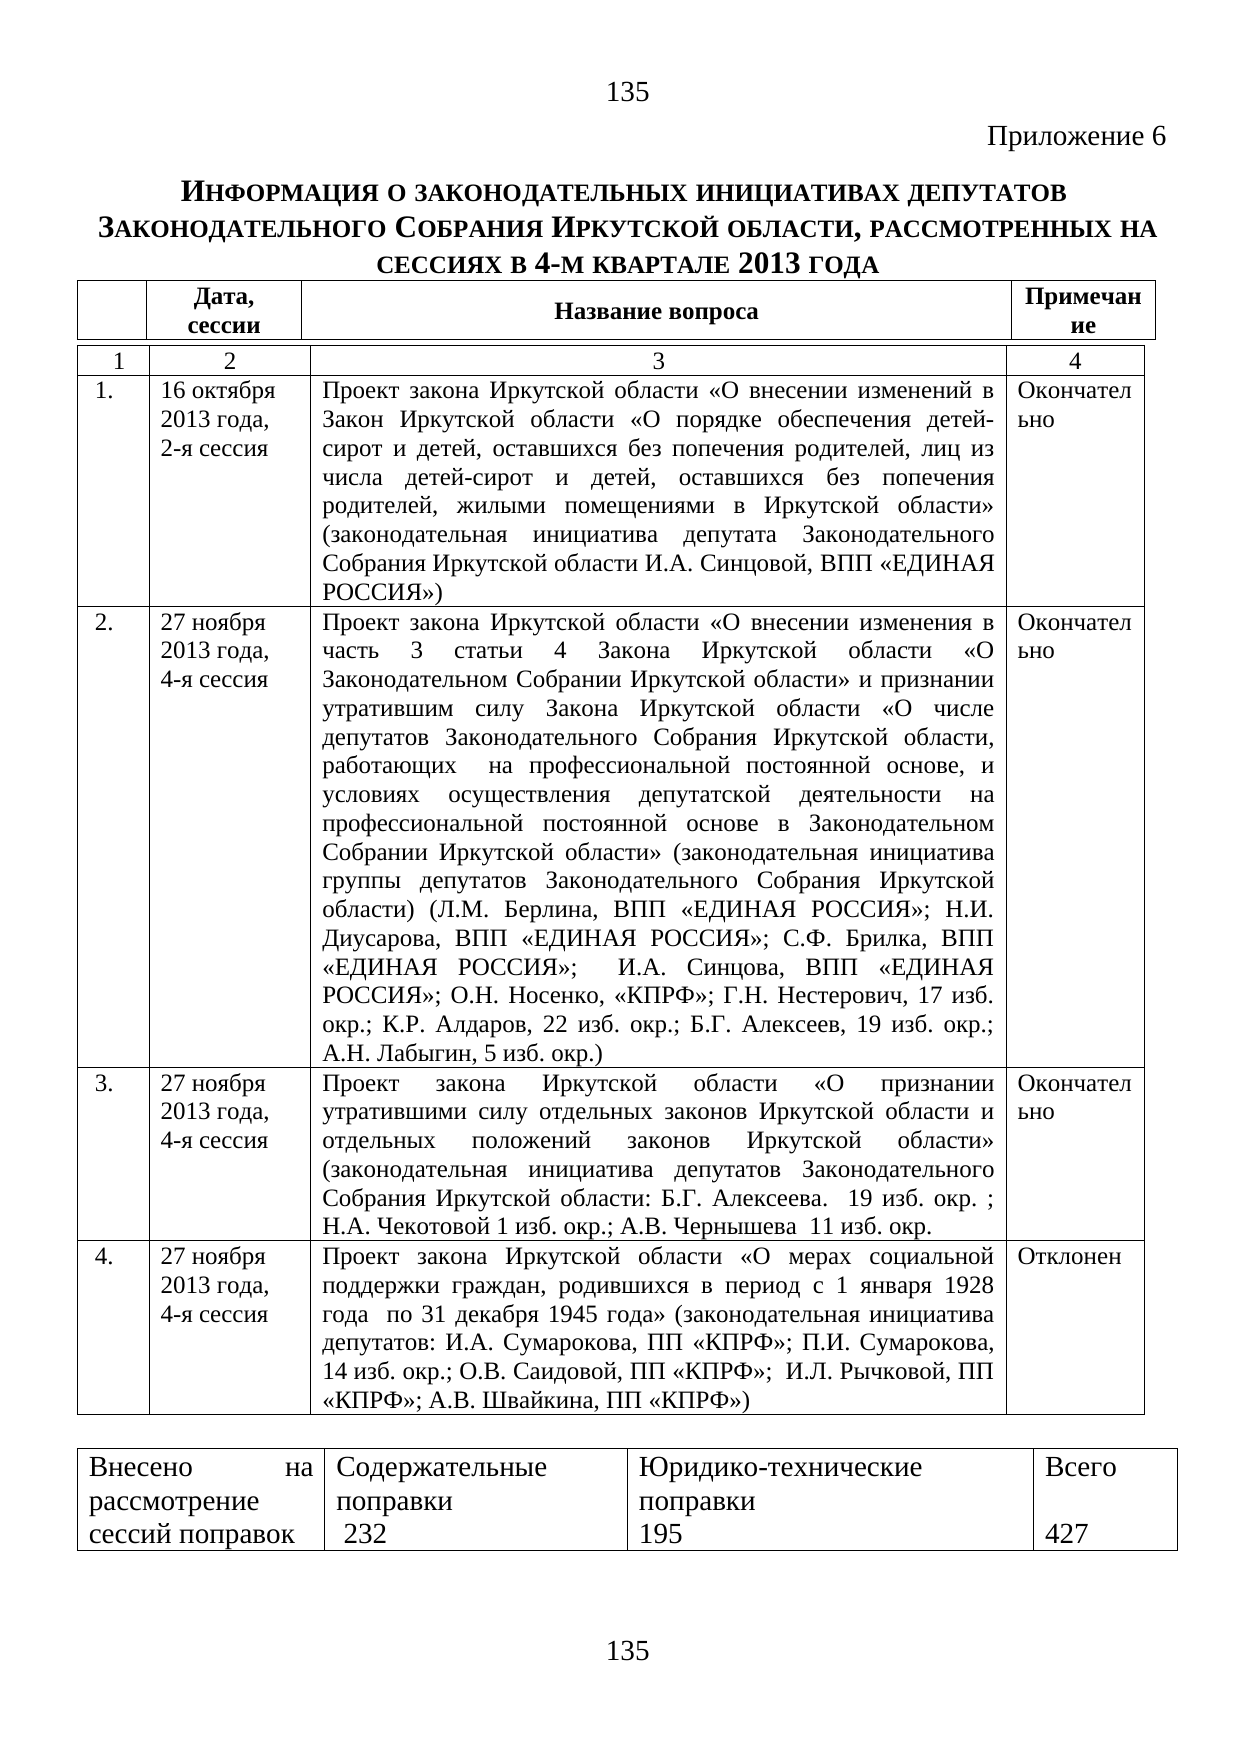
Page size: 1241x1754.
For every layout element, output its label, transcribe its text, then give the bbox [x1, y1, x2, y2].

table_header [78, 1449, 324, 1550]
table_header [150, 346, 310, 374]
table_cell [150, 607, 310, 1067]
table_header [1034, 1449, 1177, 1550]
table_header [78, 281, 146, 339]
subtitle Информация о законодательных инициативах депутатов Законодательного Собрания Иркутской области, рассмотренных на сессиях в 4-м квартале 2013 года [88, 172, 1166, 280]
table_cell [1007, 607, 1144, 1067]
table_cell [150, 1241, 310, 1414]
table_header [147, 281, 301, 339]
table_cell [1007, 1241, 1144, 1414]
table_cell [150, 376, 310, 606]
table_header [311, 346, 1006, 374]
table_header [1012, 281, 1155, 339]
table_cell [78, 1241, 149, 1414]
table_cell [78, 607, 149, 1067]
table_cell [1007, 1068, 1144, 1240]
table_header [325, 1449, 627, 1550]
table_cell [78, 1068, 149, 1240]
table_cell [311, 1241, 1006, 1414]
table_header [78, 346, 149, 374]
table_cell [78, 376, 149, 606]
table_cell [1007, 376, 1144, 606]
text Приложение 6 [88, 118, 1166, 152]
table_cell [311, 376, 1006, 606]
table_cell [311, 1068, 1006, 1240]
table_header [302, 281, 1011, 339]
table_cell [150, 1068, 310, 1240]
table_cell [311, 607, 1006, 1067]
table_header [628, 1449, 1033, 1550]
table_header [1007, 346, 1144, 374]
